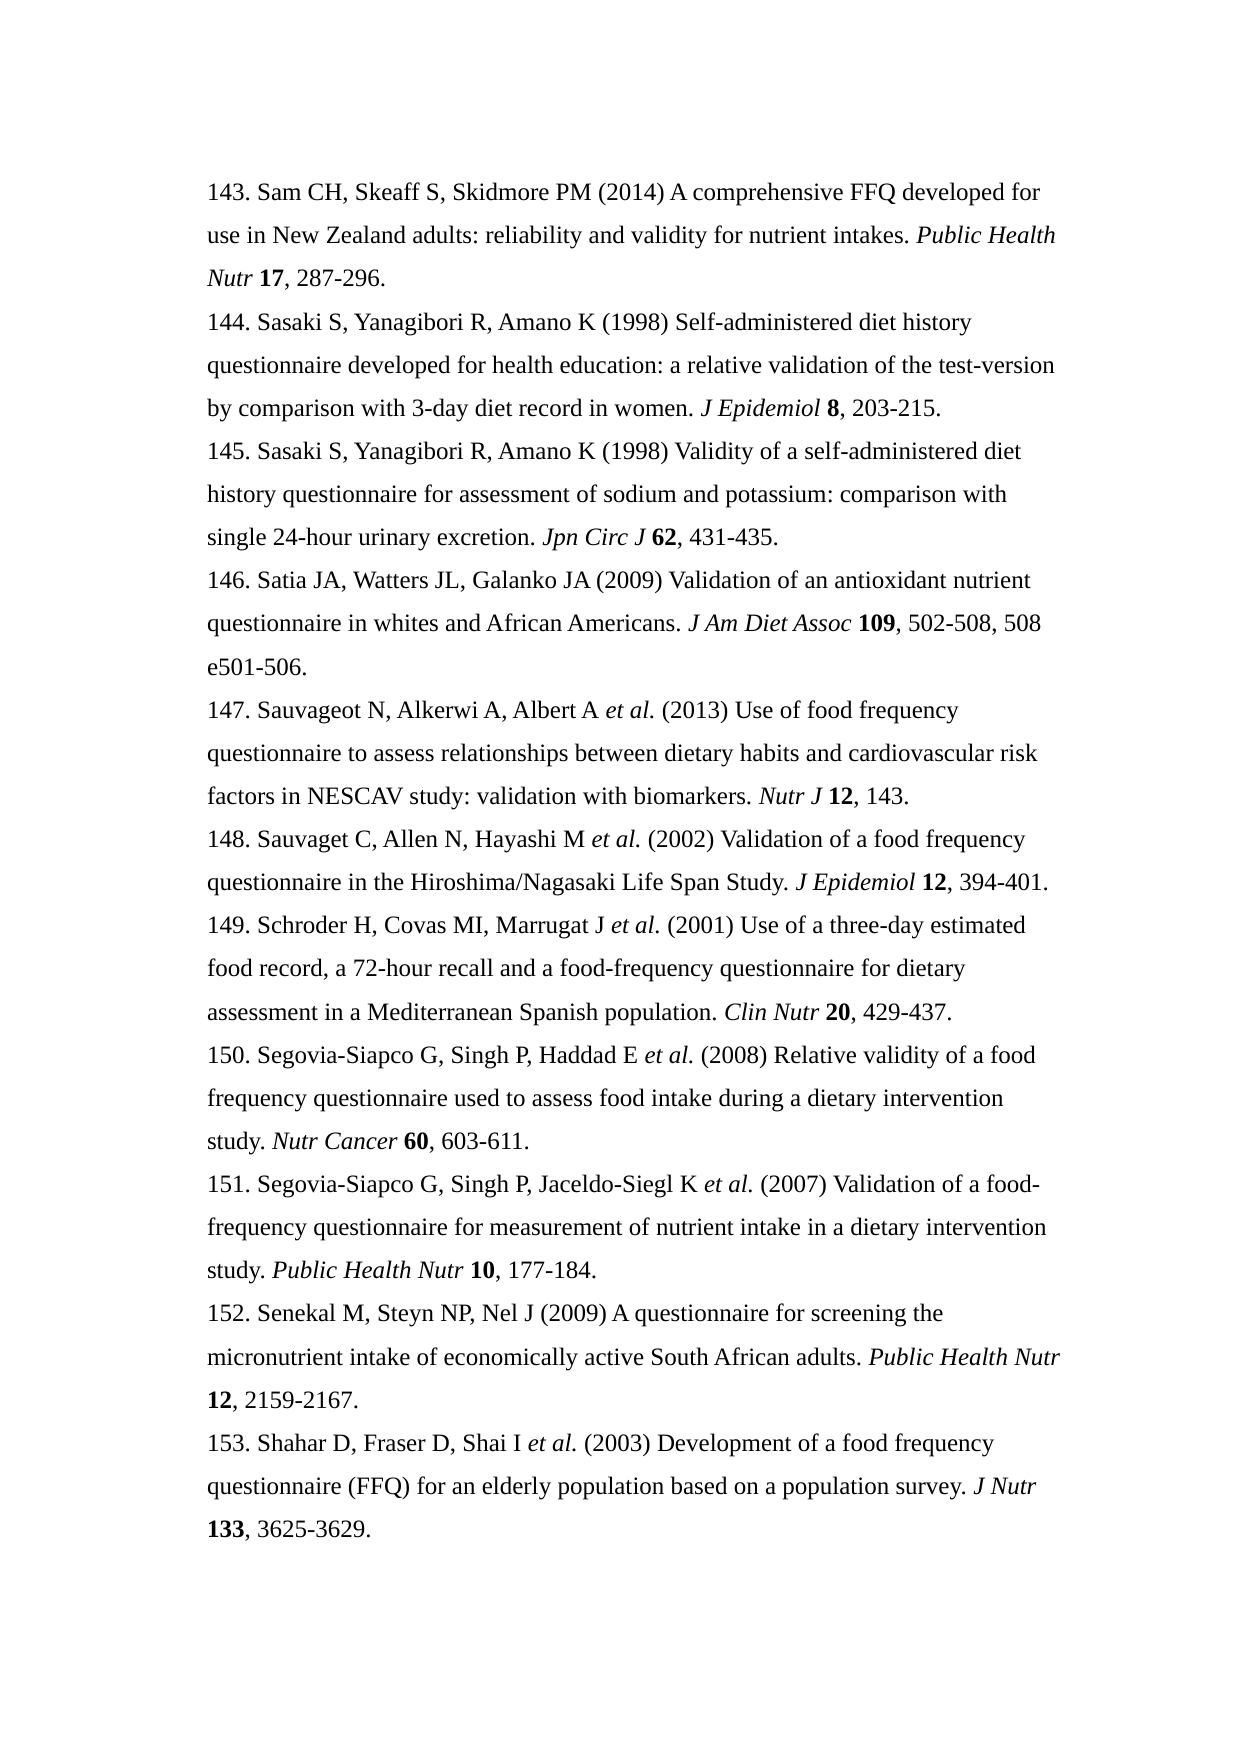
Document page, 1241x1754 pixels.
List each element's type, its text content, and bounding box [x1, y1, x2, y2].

text 144. Sasaki S, Yanagibori R, Amano K (1998) Self-administered diet history questionnaire developed for health education: a relative validation of the test-version by comparison with 3-day diet record in women. J Epidemiol 8, 203-215. [207, 307, 1063, 422]
text 145. Sasaki S, Yanagibori R, Amano K (1998) Validity of a self-administered diet history questionnaire for assessment of sodium and potassium: comparison with single 24-hour urinary excretion. Jpn Circ J 62, 431-435. [207, 436, 1063, 551]
text 147. Sauvageot N, Alkerwi A, Albert A et al. (2013) Use of food frequency questionnaire to assess relationships between dietary habits and cardiovascular risk factors in NESCAV study: validation with biomarkers. Nutr J 12, 143. [207, 695, 1063, 810]
text 151. Segovia-Siapco G, Singh P, Jaceldo-Siegl K et al. (2007) Validation of a food-frequency questionnaire for measurement of nutrient intake in a dietary intervention study. Public Health Nutr 10, 177-184. [207, 1169, 1063, 1284]
text 153. Shahar D, Fraser D, Shai I et al. (2003) Development of a food frequency questionnaire (FFQ) for an elderly population based on a population survey. J Nutr 133, 3625-3629. [207, 1428, 1063, 1543]
text 148. Sauvaget C, Allen N, Hayashi M et al. (2002) Validation of a food frequency questionnaire in the Hiroshima/Nagasaki Life Span Study. J Epidemiol 12, 394-401. [207, 824, 1063, 896]
text 150. Segovia-Siapco G, Singh P, Haddad E et al. (2008) Relative validity of a food frequency questionnaire used to assess food intake during a dietary intervention study. Nutr Cancer 60, 603-611. [207, 1040, 1063, 1155]
text 143. Sam CH, Skeaff S, Skidmore PM (2014) A comprehensive FFQ developed for use in New Zealand adults: reliability and validity for nutrient intakes. Public Health Nutr 17, 287-296. [207, 177, 1063, 292]
text 149. Schroder H, Covas MI, Marrugat J et al. (2001) Use of a three-day estimated food record, a 72-hour recall and a food-frequency questionnaire for dietary assessment in a Mediterranean Spanish population. Clin Nutr 20, 429-437. [207, 910, 1063, 1025]
text 152. Senekal M, Steyn NP, Nel J (2009) A questionnaire for screening the micronutrient intake of economically active South African adults. Public Health Nutr 12, 2159-2167. [207, 1298, 1063, 1413]
text 146. Satia JA, Watters JL, Galanko JA (2009) Validation of an antioxidant nutrient questionnaire in whites and African Americans. J Am Diet Assoc 109, 502-508, 508 e501-506. [207, 565, 1063, 680]
